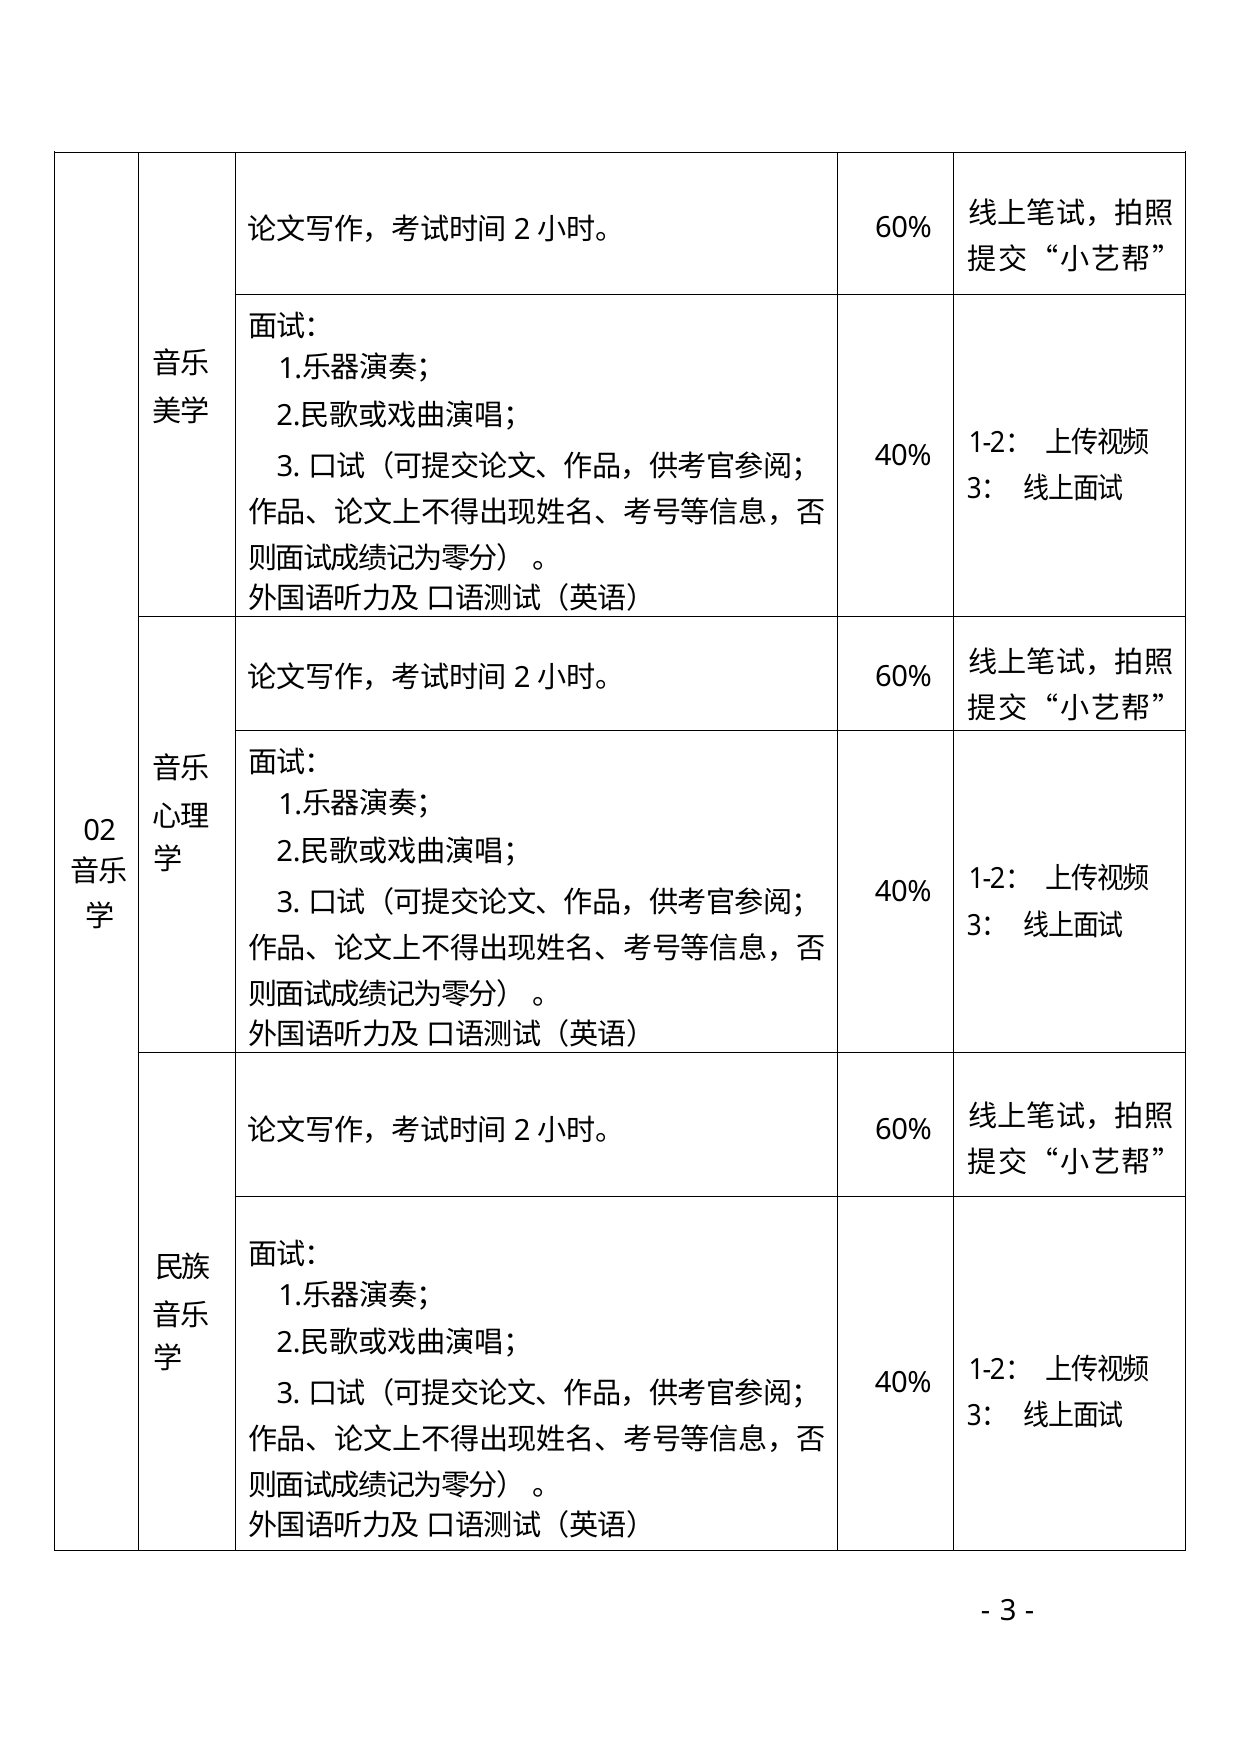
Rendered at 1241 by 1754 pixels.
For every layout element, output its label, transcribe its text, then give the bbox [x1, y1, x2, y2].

table_cell 1-2： 上传视频 3： 线上面试 [954, 1197, 1185, 1550]
table_cell 面试： 1.乐器演奏； 2.民歌或戏曲演唱； 3. 口试（可提交论文、作品，供考官参阅； 作品、论文上不得出现姓名、考号等信息，否 则面试成绩记为零分） 。 外国语听力及 口语测试（英语） [236, 731, 837, 1052]
table_cell 1-2： 上传视频 3： 线上面试 [954, 295, 1185, 616]
table_header 02 音乐 学 [55, 153, 138, 1550]
table_cell 民族 音乐 学 [139, 1053, 235, 1550]
table_cell 面试： 1.乐器演奏； 2.民歌或戏曲演唱； 3. 口试（可提交论文、作品，供考官参阅； 作品、论文上不得出现姓名、考号等信息，否 则面试成绩记为零分） 。 外国语听力及 口语测试（英语） [236, 295, 837, 616]
table_cell 40% [838, 731, 953, 1052]
table_cell 论文写作，考试时间 2 小时。 [236, 1053, 837, 1196]
table_cell 40% [838, 295, 953, 616]
table_cell 线上笔试，拍照 提交“小艺帮” [954, 1053, 1185, 1196]
table_cell 音乐 心理 学 [139, 617, 235, 1052]
table_cell 1-2： 上传视频 3： 线上面试 [954, 731, 1185, 1052]
table_cell 40% [838, 1197, 953, 1550]
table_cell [236, 1197, 837, 1550]
table_header 线上笔试，拍照 提交“小艺帮” [954, 153, 1185, 294]
table_cell 60% [838, 617, 953, 730]
table_header 论文写作，考试时间 2 小时。 [236, 153, 837, 294]
table_cell 线上笔试，拍照 提交“小艺帮” [954, 617, 1185, 730]
table_header 60% [838, 153, 953, 294]
table_cell 60% [838, 1053, 953, 1196]
table_header 音乐 美学 [139, 153, 235, 616]
table_cell 论文写作，考试时间 2 小时。 [236, 617, 837, 730]
